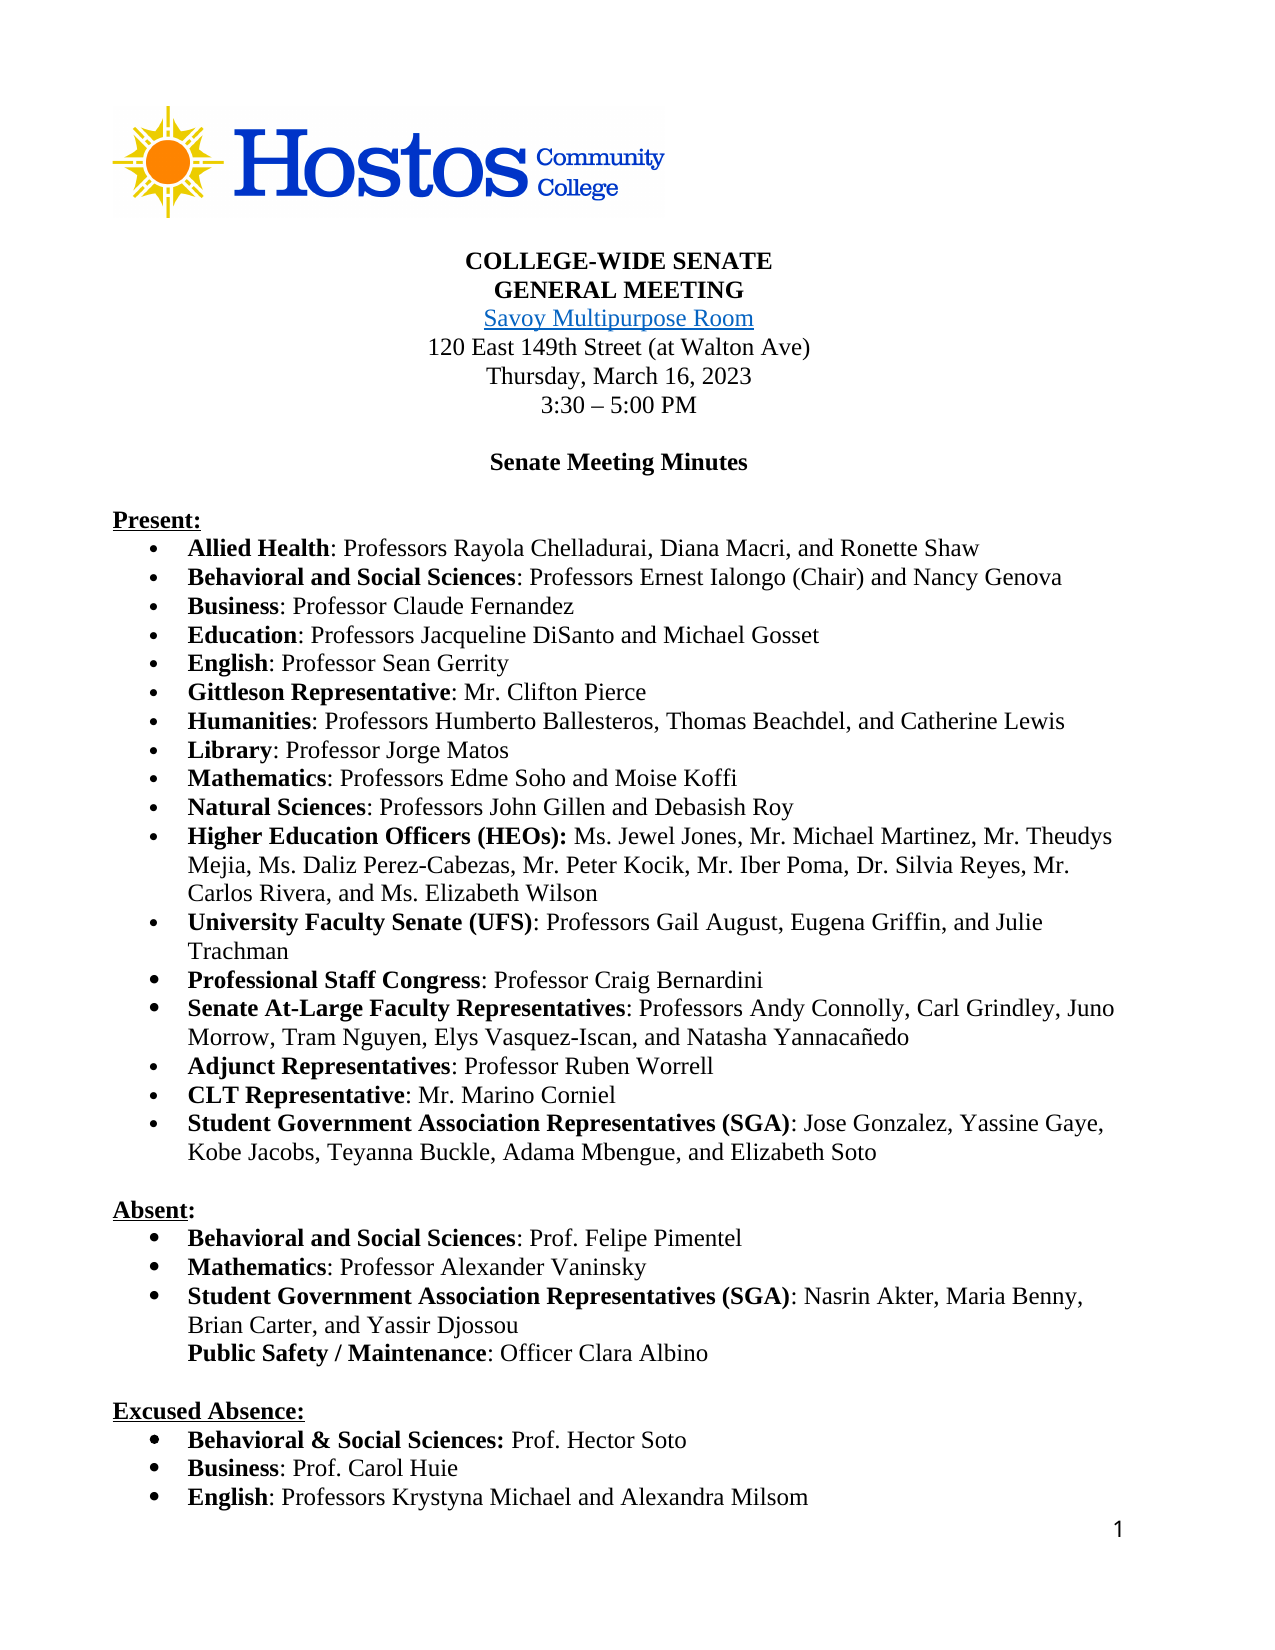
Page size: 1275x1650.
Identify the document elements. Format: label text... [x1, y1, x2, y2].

text Absent: [112, 1195, 1125, 1223]
list Student Government Association Representatives (SGA): Jose Gonzalez, Yassine Gaye, Kobe Jacobs, Teyanna Buckle, Adama Mbengue, and Elizabeth Soto [150, 1108, 1125, 1166]
text Senate Meeting Minutes [112, 447, 1125, 476]
list Behavioral and Social Sciences: Professors Ernest Ialongo (Chair) and Nancy Genova [150, 562, 1125, 591]
text 3:30 – 5:00 PM [112, 390, 1125, 418]
list English: Professor Sean Gerrity [150, 648, 1125, 677]
list Mathematics: Professors Edme Soho and Moise Koffi [150, 763, 1125, 792]
list University Faculty Senate (UFS): Professors Gail August, Eugena Griffin, and Julie Trachman [150, 907, 1125, 965]
list Gittleson Representative: Mr. Clifton Pierce [150, 677, 1125, 706]
list Professional Staff Congress: Professor Craig Bernardini [150, 965, 1125, 993]
list Business: Prof. Carol Huie [150, 1453, 1125, 1482]
list Senate At-Large Faculty Representatives: Professors Andy Connolly, Carl Grindley, Juno Morrow, Tram Nguyen, Elys Vasquez-Iscan, and Natasha Yannacañedo [150, 993, 1125, 1051]
text Excused Absence: [112, 1396, 1125, 1425]
text Savoy Multipurpose Room [112, 303, 1125, 332]
list Behavioral & Social Sciences: Prof. Hector Soto [150, 1425, 1125, 1453]
list Business: Professor Claude Fernandez [150, 591, 1125, 620]
text Present: [112, 505, 1125, 533]
list Education: Professors Jacqueline DiSanto and Michael Gosset [150, 620, 1125, 648]
text GENERAL MEETING [112, 275, 1125, 303]
picture [112, 106, 665, 218]
list CLT Representative: Mr. Marino Corniel [150, 1080, 1125, 1108]
list Mathematics: Professor Alexander Vaninsky [150, 1252, 1125, 1281]
text COLLEGE-WIDE SENATE [112, 246, 1125, 275]
list Allied Health: Professors Rayola Chelladurai, Diana Macri, and Ronette Shaw [150, 533, 1125, 562]
list Higher Education Officers (HEOs): Ms. Jewel Jones, Mr. Michael Martinez, Mr. Theudys Mejia, Ms. Daliz Perez-Cabezas, Mr. Peter Kocik, Mr. Iber Poma, Dr. Silvia Reyes, Mr. Carlos Rivera, and Ms. Elizabeth Wilson [150, 821, 1125, 907]
list Behavioral and Social Sciences: Prof. Felipe Pimentel [150, 1223, 1125, 1252]
text 120 East 149th Street (at Walton Ave) [112, 332, 1125, 361]
text Thursday, March 16, 2023 [112, 361, 1125, 390]
list English: Professors Krystyna Michael and Alexandra Milsom [150, 1482, 1125, 1511]
list Natural Sciences: Professors John Gillen and Debasish Roy [150, 792, 1125, 821]
list Humanities: Professors Humberto Ballesteros, Thomas Beachdel, and Catherine Lewis [150, 706, 1125, 735]
list Library: Professor Jorge Matos [150, 735, 1125, 763]
list Student Government Association Representatives (SGA): Nasrin Akter, Maria Benny, Brian Carter, and Yassir Djossou Public Safety / Maintenance: Officer Clara Albino [150, 1281, 1125, 1367]
list Adjunct Representatives: Professor Ruben Worrell [150, 1051, 1125, 1080]
